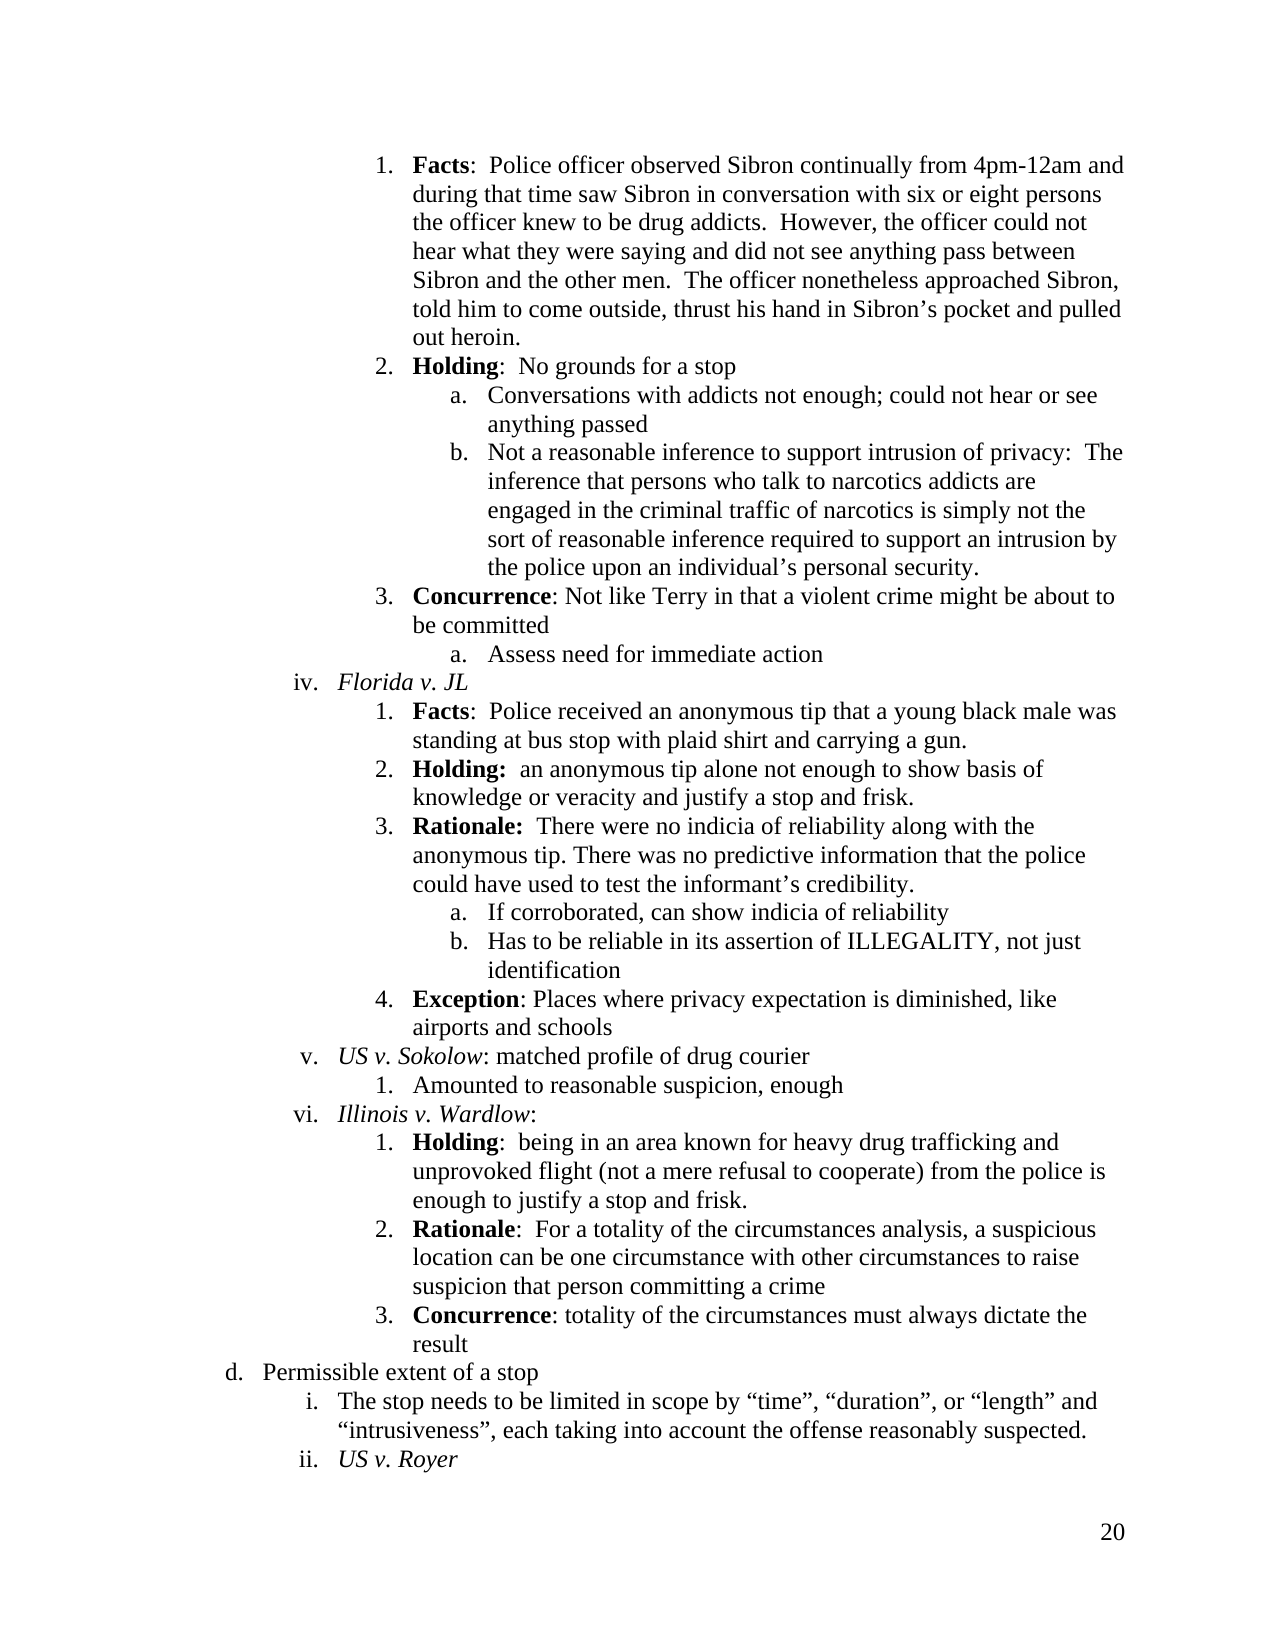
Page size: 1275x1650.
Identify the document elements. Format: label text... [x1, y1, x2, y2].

list Assess need for immediate action [450, 639, 1125, 667]
list Illinois v. Wardlow: [319, 1099, 1125, 1127]
list Holding: being in an area known for heavy drug trafficking and unprovoked flight (not a mere refusal to cooperate) from the police is enough to justify a stop and frisk. [375, 1127, 1125, 1214]
list Holding: an anonymous tip alone not enough to show basis of knowledge or veracity and justify a stop and frisk. [375, 754, 1125, 811]
list The stop needs to be limited in scope by “time”, “duration”, or “length” and “intrusiveness”, each taking into account the offense reasonably suspected. [319, 1386, 1125, 1444]
list If corroborated, can show indicia of reliability [450, 897, 1125, 926]
list Amounted to reasonable suspicion, enough [375, 1070, 1125, 1099]
list Rationale: There were no indicia of reliability along with the anonymous tip. There was no predictive information that the police could have used to test the informant’s credibility. [375, 811, 1125, 897]
list Exception: Places where privacy expectation is diminished, like airports and schools [375, 984, 1125, 1041]
list US v. Royer [319, 1444, 1125, 1472]
list Florida v. JL [319, 667, 1125, 696]
list Not a reasonable inference to support intrusion of privacy: The inference that persons who talk to narcotics addicts are engaged in the criminal traffic of narcotics is simply not the sort of reasonable inference required to support an intrusion by the police upon an individual’s personal security. [450, 437, 1125, 581]
list Facts: Police officer observed Sibron continually from 4pm-12am and during that time saw Sibron in conversation with six or eight persons the officer knew to be drug addicts. However, the officer could not hear what they were saying and did not see anything pass between Sibron and the other men. The officer nonetheless approached Sibron, told him to come outside, thrust his hand in Sibron’s pocket and pulled out heroin. [375, 150, 1125, 351]
list Rationale: For a totality of the circumstances analysis, a suspicious location can be one circumstance with other circumstances to raise suspicion that person committing a crime [375, 1214, 1125, 1300]
list Holding: No grounds for a stop [375, 351, 1125, 380]
list Permissible extent of a stop [225, 1357, 1125, 1386]
list Facts: Police received an anonymous tip that a young black male was standing at bus stop with plaid shirt and carrying a gun. [375, 696, 1125, 754]
list US v. Sokolow: matched profile of drug courier [319, 1041, 1125, 1070]
list Concurrence: totality of the circumstances must always dictate the result [375, 1300, 1125, 1357]
list Conversations with addicts not enough; could not hear or see anything passed [450, 380, 1125, 437]
list Concurrence: Not like Terry in that a violent crime might be about to be committed [375, 581, 1125, 639]
list Has to be reliable in its assertion of ILLEGALITY, not just identification [450, 926, 1125, 984]
